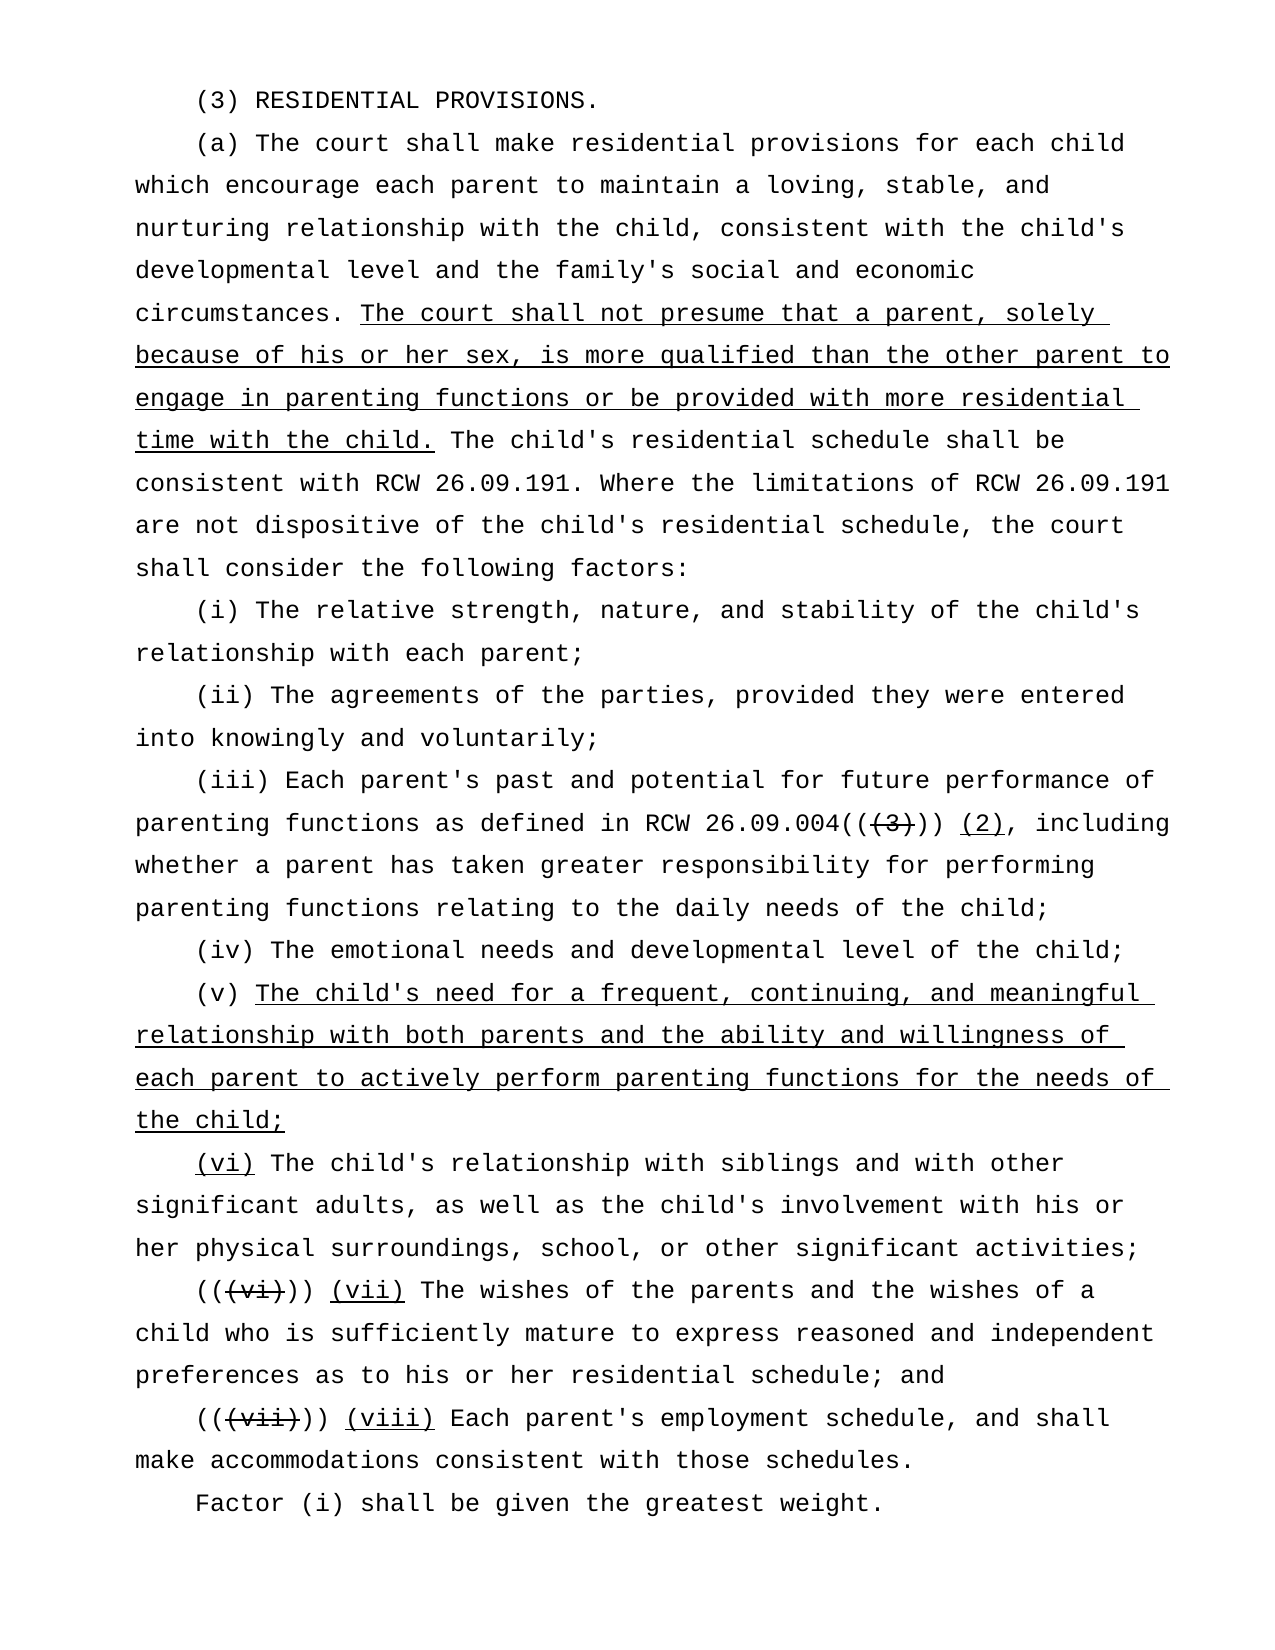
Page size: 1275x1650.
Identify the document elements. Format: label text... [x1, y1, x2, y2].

text (((vi))) (vii) The wishes of the parents and the wishes of a child who is sufficiently mature to express reasoned and independent preferences as to his or her residential schedule; and [135, 1265, 1170, 1392]
text Factor (i) shall be given the greatest weight. [135, 1477, 1170, 1520]
text (a) The court shall make residential provisions for each child which encourage each parent to maintain a loving, stable, and nurturing relationship with the child, consistent with the child's developmental level and the family's social and economic circumstances. The court shall not presume that a parent, solely because of his or her sex, is more qualified than the other parent to engage in parenting functions or be provided with more residential time with the child. The child's residential schedule shall be consistent with RCW 26.09.191. Where the limitations of RCW 26.09.191 are not dispositive of the child's residential schedule, the court shall consider the following factors: [135, 117, 1170, 366]
text (a) The court shall make residential provisions for each child which encourage each parent to maintain a loving, stable, and nurturing relationship with the child, consistent with the child's developmental level and the family's social and economic circumstances. The court shall not presume that a parent, solely because of his or her sex, is more qualified than the other parent to engage in parenting functions or be provided with more residential time with the child. The child's residential schedule shall be consistent with RCW 26.09.191. Where the limitations of RCW 26.09.191 are not dispositive of the child's residential schedule, the court shall consider the following factors: [135, 368, 1170, 585]
text (ii) The agreements of the parties, provided they were entered into knowingly and voluntarily; [135, 670, 1170, 755]
text (v) The child's need for a frequent, continuing, and meaningful relationship with both parents and the ability and willingness of each parent to actively perform parenting functions for the needs of the child; [135, 1090, 1170, 1137]
text (3) RESIDENTIAL PROVISIONS. [135, 75, 1170, 117]
text (iv) The emotional needs and developmental level of the child; [135, 925, 1170, 967]
text (v) The child's need for a frequent, continuing, and meaningful relationship with both parents and the ability and willingness of each parent to actively perform parenting functions for the needs of the child; [135, 967, 1170, 1089]
text (((vii))) (viii) Each parent's employment schedule, and shall make accommodations consistent with those schedules. [135, 1392, 1170, 1477]
text (vi) The child's relationship with siblings and with other significant adults, as well as the child's involvement with his or her physical surroundings, school, or other significant activities; [135, 1137, 1170, 1265]
text (i) The relative strength, nature, and stability of the child's relationship with each parent; [135, 585, 1170, 670]
text (iii) Each parent's past and potential for future performance of parenting functions as defined in RCW 26.09.004(((3))) (2), including whether a parent has taken greater responsibility for performing parenting functions relating to the daily needs of the child; [135, 755, 1170, 925]
